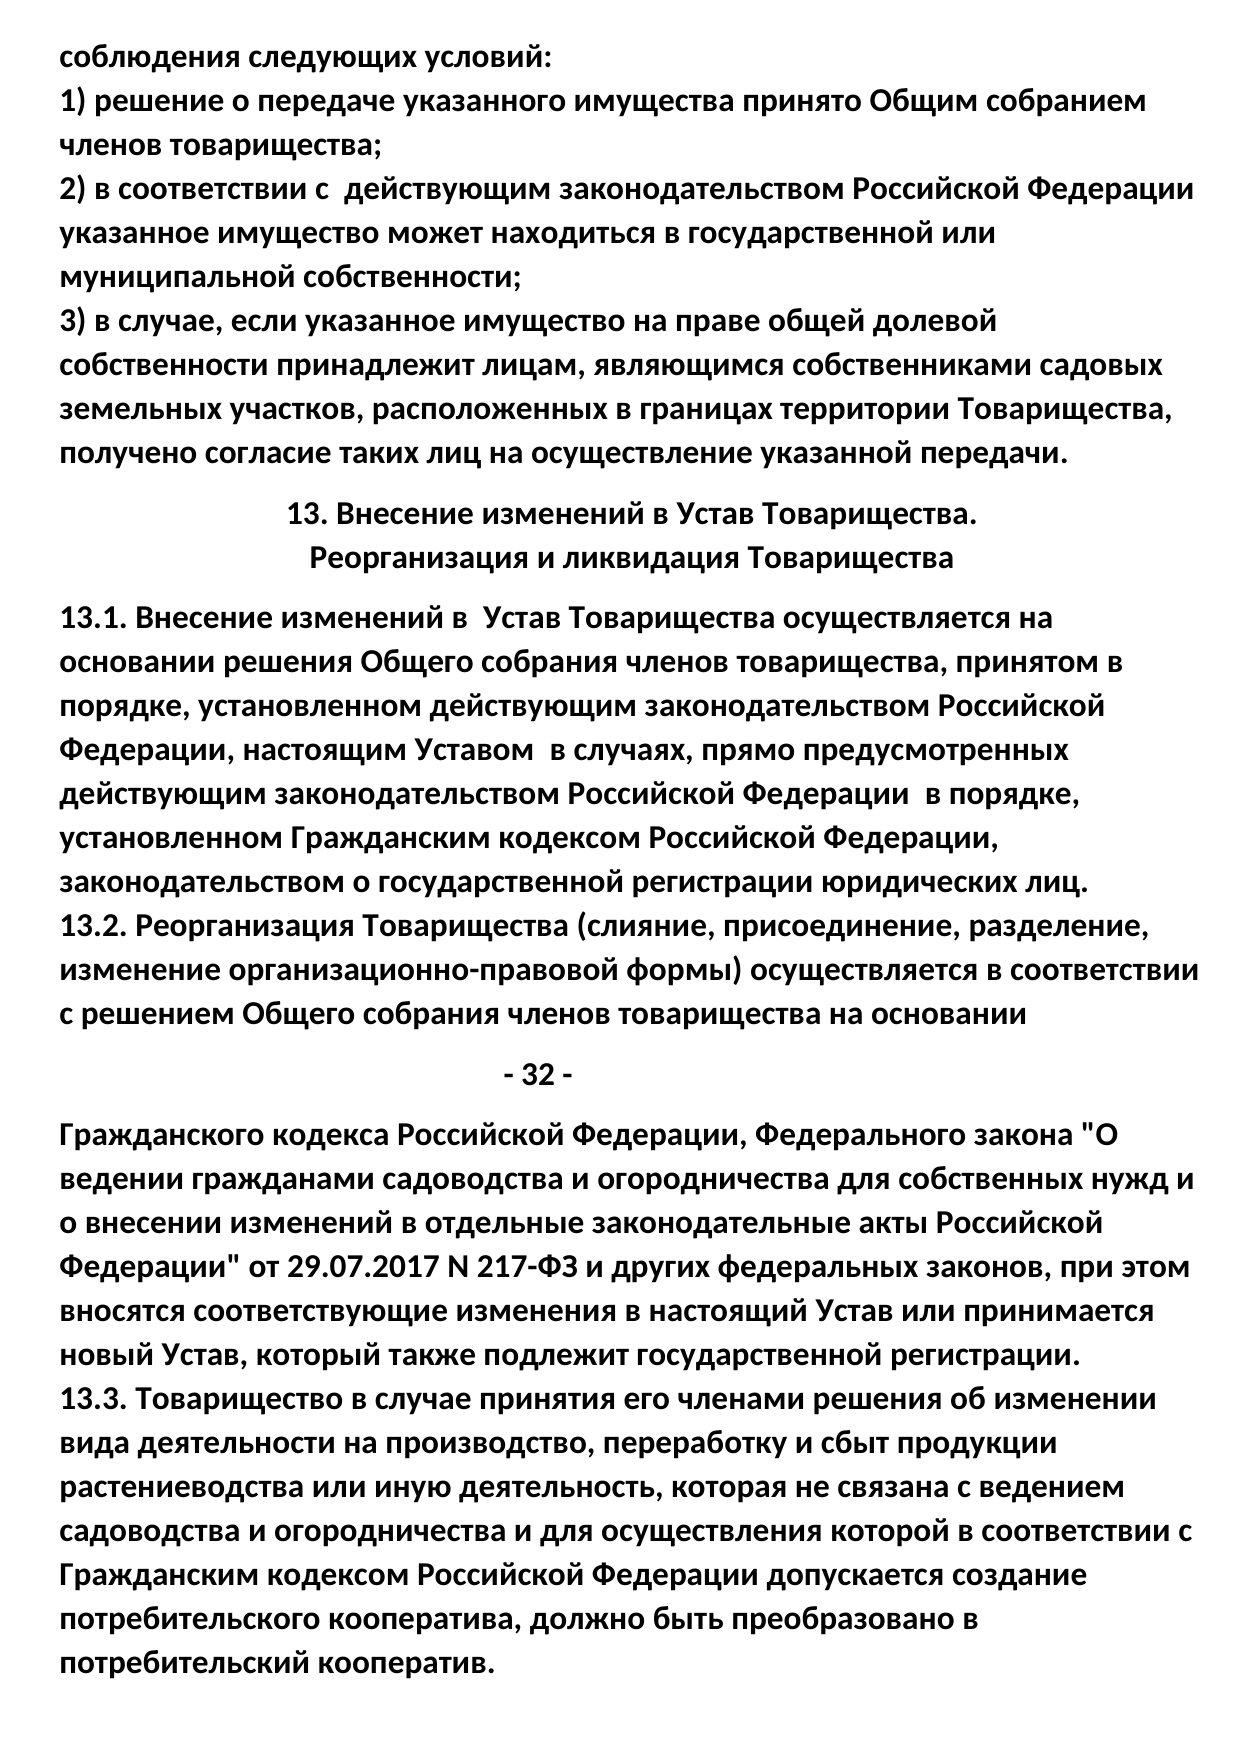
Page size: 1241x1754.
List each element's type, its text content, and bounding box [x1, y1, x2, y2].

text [59, 35, 1205, 472]
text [59, 1113, 1205, 1681]
text 13. Внесение изменений в Устав Товарищества. Реорганизация и ликвидация Товарищества [59, 492, 1205, 576]
text - 32 - [59, 1052, 1205, 1093]
text 13.1. Внесение изменений в Устав Товарищества осуществляется на основании решения Общего собрания членов товарищества, принятом в порядке, установленном действующим законодательством Российской Федерации, настоящим Уставом в случаях, прямо предусмотренных действующим законодательством Российской Федерации в порядке, установленном Гражданским кодексом Российской Федерации, законодательством о государственной регистрации юридических лиц. 13.2. Реорганизация Товарищества (слияние, присоединение, разделение, изменение организационно-правовой формы) осуществляется в соответствии с решением Общего собрания членов товарищества на основании [59, 596, 1205, 1033]
